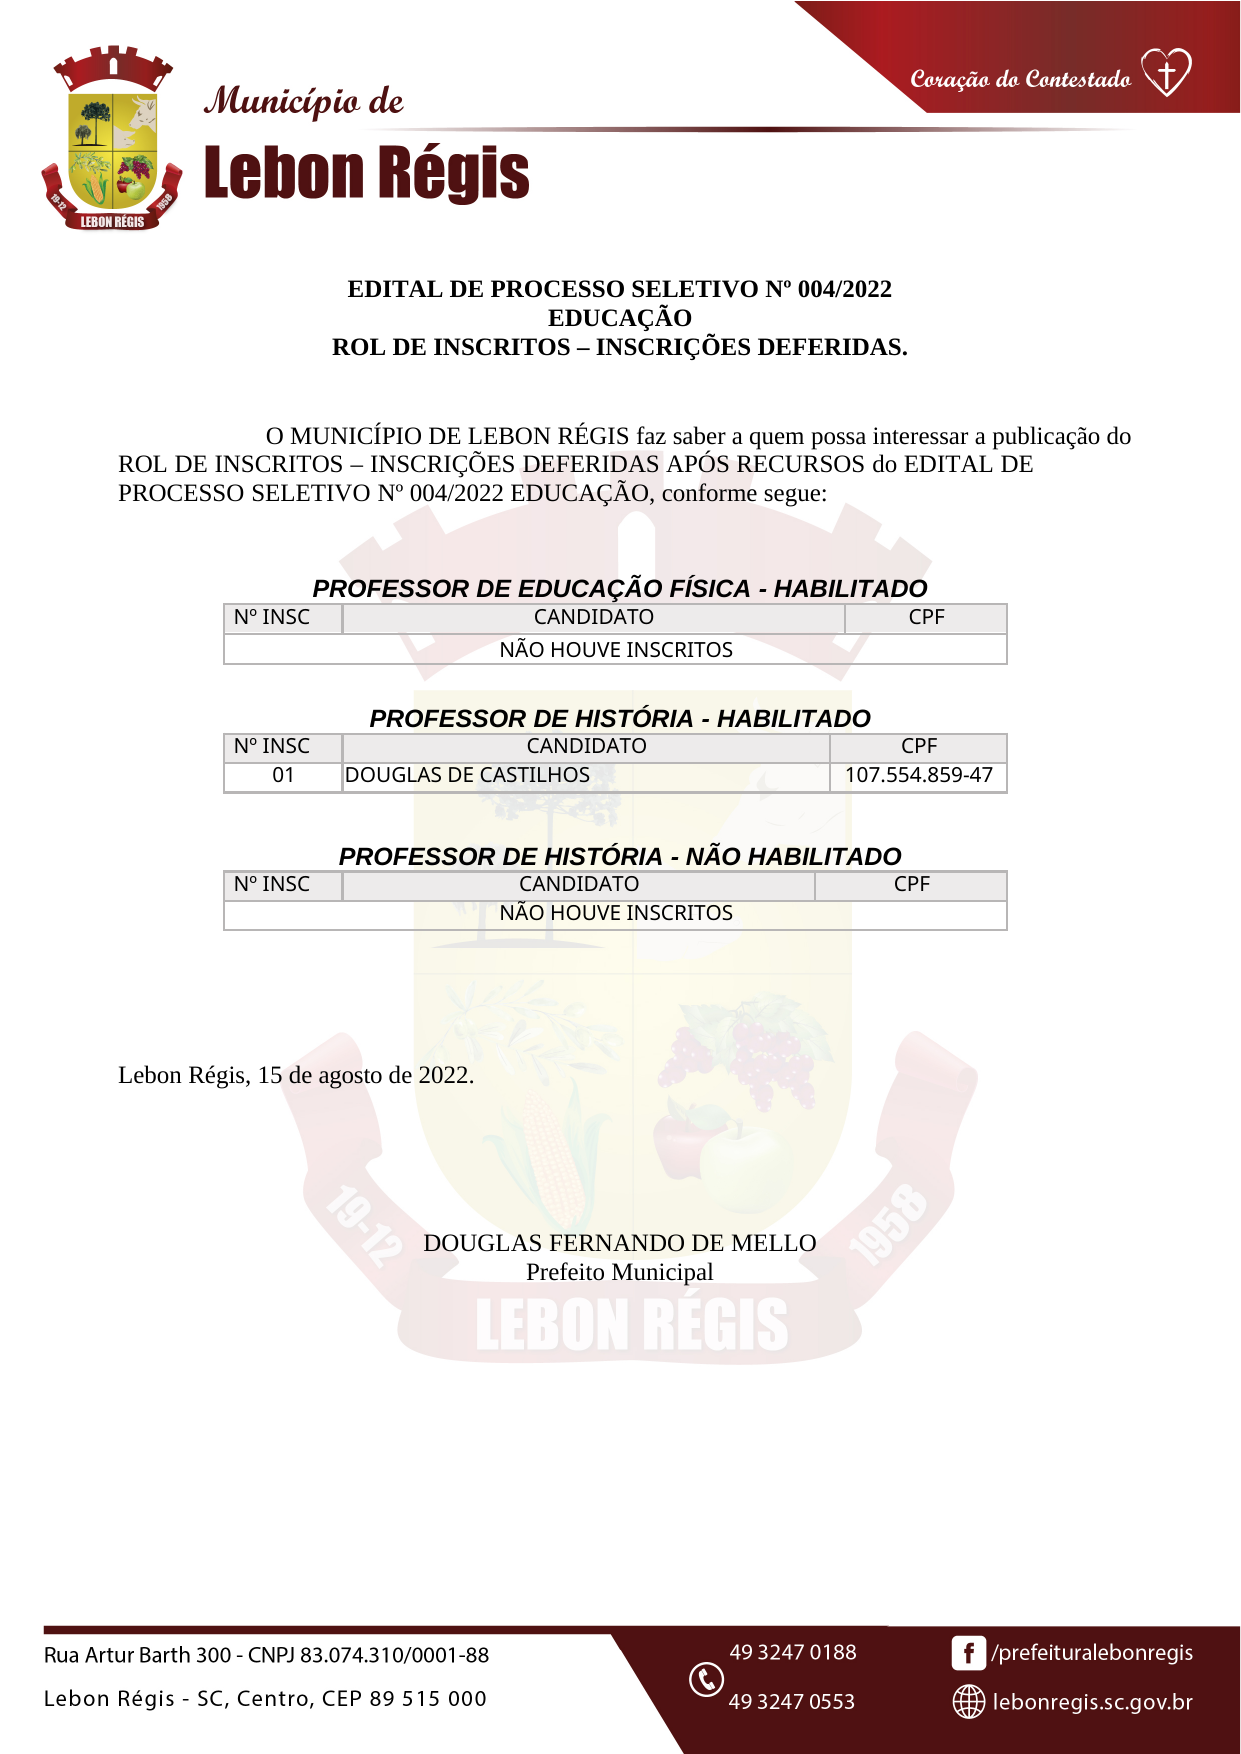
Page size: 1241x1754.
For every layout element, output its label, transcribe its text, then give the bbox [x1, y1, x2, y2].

text PROFESSOR DE HISTÓRIA - NÃO HABILITADO [288, 842, 952, 870]
table_header CPF [816, 873, 1006, 900]
title ROL DE INSCRITOS – INSCRIÇÕES DEFERIDAS. [288, 332, 952, 361]
table_header Nº INSC [225, 873, 341, 900]
table_cell DOUGLAS DE CASTILHOS [344, 764, 829, 791]
table_header Nº INSC [225, 735, 341, 762]
table_header Nº INSC [225, 605, 341, 632]
picture [0, 1, 1241, 1754]
text PROFESSOR DE EDUCAÇÃO FÍSICA - HABILITADO [288, 574, 952, 603]
table_header CANDIDATO [344, 873, 814, 900]
table_cell 107.554.859-47 [831, 764, 1006, 791]
table_cell NÃO HOUVE INSCRITOS [225, 635, 1006, 663]
text O MUNICÍPIO DE LEBON RÉGIS faz saber a quem possa interessar a publicação do ROL DE INSCRITOS – INSCRIÇÕES DEFERIDAS APÓS RECURSOS do EDITAL DE PROCESSO SELETIVO Nº 004/2022 EDUCAÇÃO, conforme segue: [118, 421, 1134, 507]
text PROFESSOR DE HISTÓRIA - HABILITADO [288, 704, 952, 732]
text Prefeito Municipal [524, 1257, 716, 1285]
text Lebon Régis, 15 de agosto de 2022. [118, 1060, 1134, 1089]
table_header CPF [846, 605, 1006, 632]
text DOUGLAS FERNANDO DE MELLO [288, 1228, 952, 1257]
table_header CANDIDATO [344, 735, 829, 762]
table_cell 01 [225, 764, 341, 791]
table_header CANDIDATO [344, 605, 844, 632]
table_cell NÃO HOUVE INSCRITOS [225, 902, 1006, 929]
title EDITAL DE PROCESSO SELETIVO Nº 004/2022 EDUCAÇÃO [288, 274, 952, 332]
table_header CPF [831, 735, 1006, 762]
